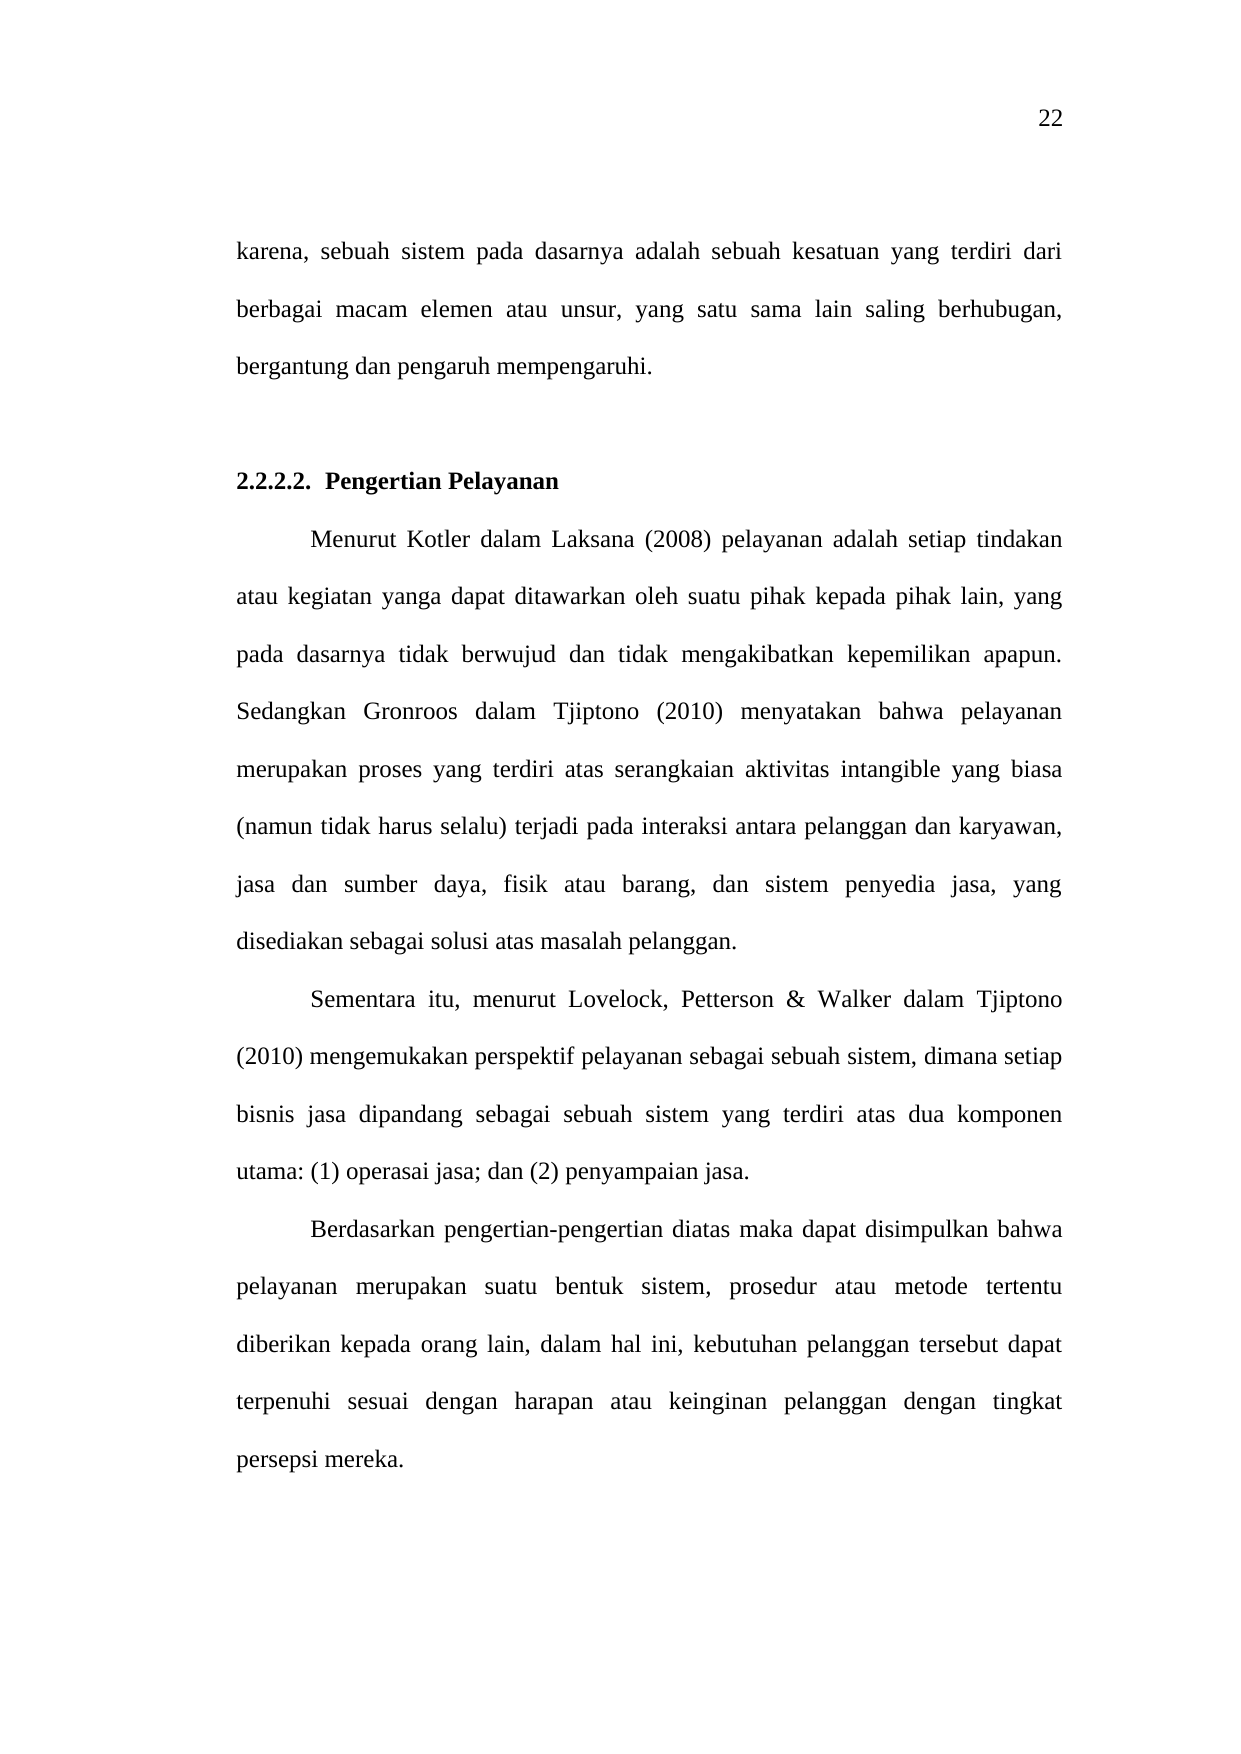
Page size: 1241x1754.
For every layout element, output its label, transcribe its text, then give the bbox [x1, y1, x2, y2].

text Menurut Kotler dalam Laksana (2008) pelayanan adalah setiap tindakan atau kegiatan yanga dapat ditawarkan oleh suatu pihak kepada pihak lain, yang pada dasarnya tidak berwujud dan tidak mengakibatkan kepemilikan apapun. Sedangkan Gronroos dalam Tjiptono (2010) menyatakan bahwa pelayanan merupakan proses yang terdiri atas serangkaian aktivitas intangible yang biasa (namun tidak harus selalu) terjadi pada interaksi antara pelanggan dan karyawan, jasa dan sumber daya, fisik atau barang, dan sistem penyedia jasa, yang disediakan sebagai solusi atas masalah pelanggan. [236, 524, 1063, 955]
text Berdasarkan pengertian-pengertian diatas maka dapat disimpulkan bahwa pelayanan merupakan suatu bentuk sistem, prosedur atau metode tertentu diberikan kepada orang lain, dalam hal ini, kebutuhan pelanggan tersebut dapat terpenuhi sesuai dengan harapan atau keinginan pelanggan dengan tingkat persepsi mereka. [236, 1214, 1063, 1472]
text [236, 236, 1063, 380]
list Pengertian Pelayanan [236, 466, 1063, 495]
text Sementara itu, menurut Lovelock, Petterson & Walker dalam Tjiptono (2010) mengemukakan perspektif pelayanan sebagai sebuah sistem, dimana setiap bisnis jasa dipandang sebagai sebuah sistem yang terdiri atas dua komponen utama: (1) operasai jasa; dan (2) penyampaian jasa. [236, 984, 1063, 1185]
